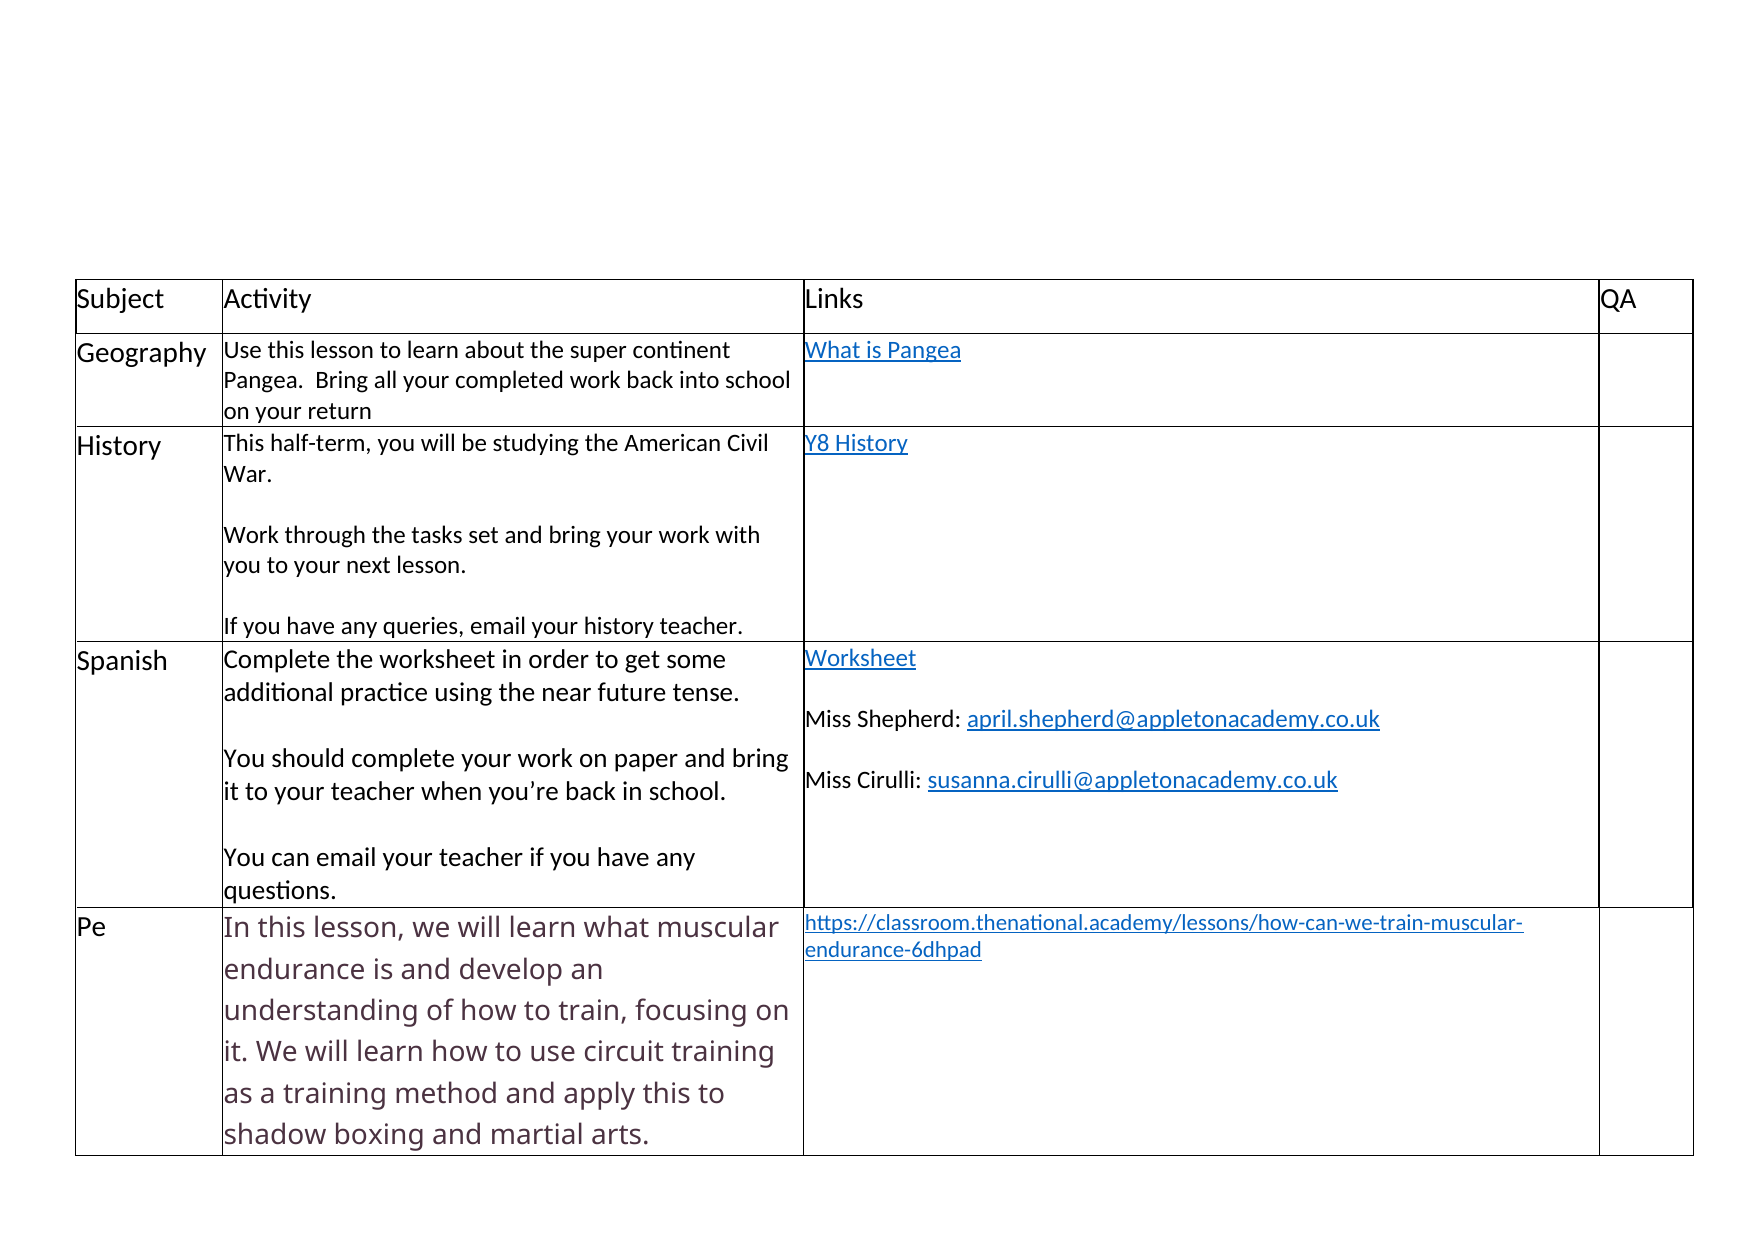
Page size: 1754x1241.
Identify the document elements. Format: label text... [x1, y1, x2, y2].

table_cell Use this lesson to learn about the super continent Pangea. Bring all your completed work back into school on your return [223, 334, 803, 426]
table_cell https://classroom.thenational.academy/lessons/how-can-we-train-muscular-endurance-6dhpad [804, 908, 1599, 1155]
table_cell Complete the worksheet in order to get some additional practice using the near future tense. You should complete your work on paper and bring it to your teacher when you’re back in school. You can email your teacher if you have any questions. [223, 642, 803, 907]
table_cell This half-term, you will be studying the American Civil War. Work through the tasks set and bring your work with you to your next lesson. If you have any queries, email your history teacher. [223, 427, 803, 641]
table_cell Geography [76, 334, 222, 426]
table_header QA [1600, 280, 1692, 332]
table_cell Worksheet Miss Shepherd: april.shepherd@appletonacademy.co.uk Miss Cirulli: susanna.cirulli@appletonacademy.co.uk [805, 642, 1598, 907]
table_cell [1600, 427, 1692, 641]
table_cell [1600, 642, 1692, 907]
table_cell [1600, 334, 1692, 426]
table_header Links [805, 280, 1598, 332]
table_header Subject [77, 280, 222, 332]
table_cell History [76, 427, 222, 641]
table_cell Pe [76, 908, 222, 1155]
table_cell Y8 History [805, 427, 1598, 641]
table_cell What is Pangea [805, 334, 1598, 426]
table_cell Spanish [76, 642, 222, 907]
table_cell In this lesson, we will learn what muscular endurance is and develop an understanding of how to train, focusing on it. We will learn how to use circuit training as a training method and apply this to shadow boxing and martial arts. [223, 908, 803, 1155]
table_header Activity [223, 280, 803, 332]
table_cell [1600, 908, 1693, 1155]
